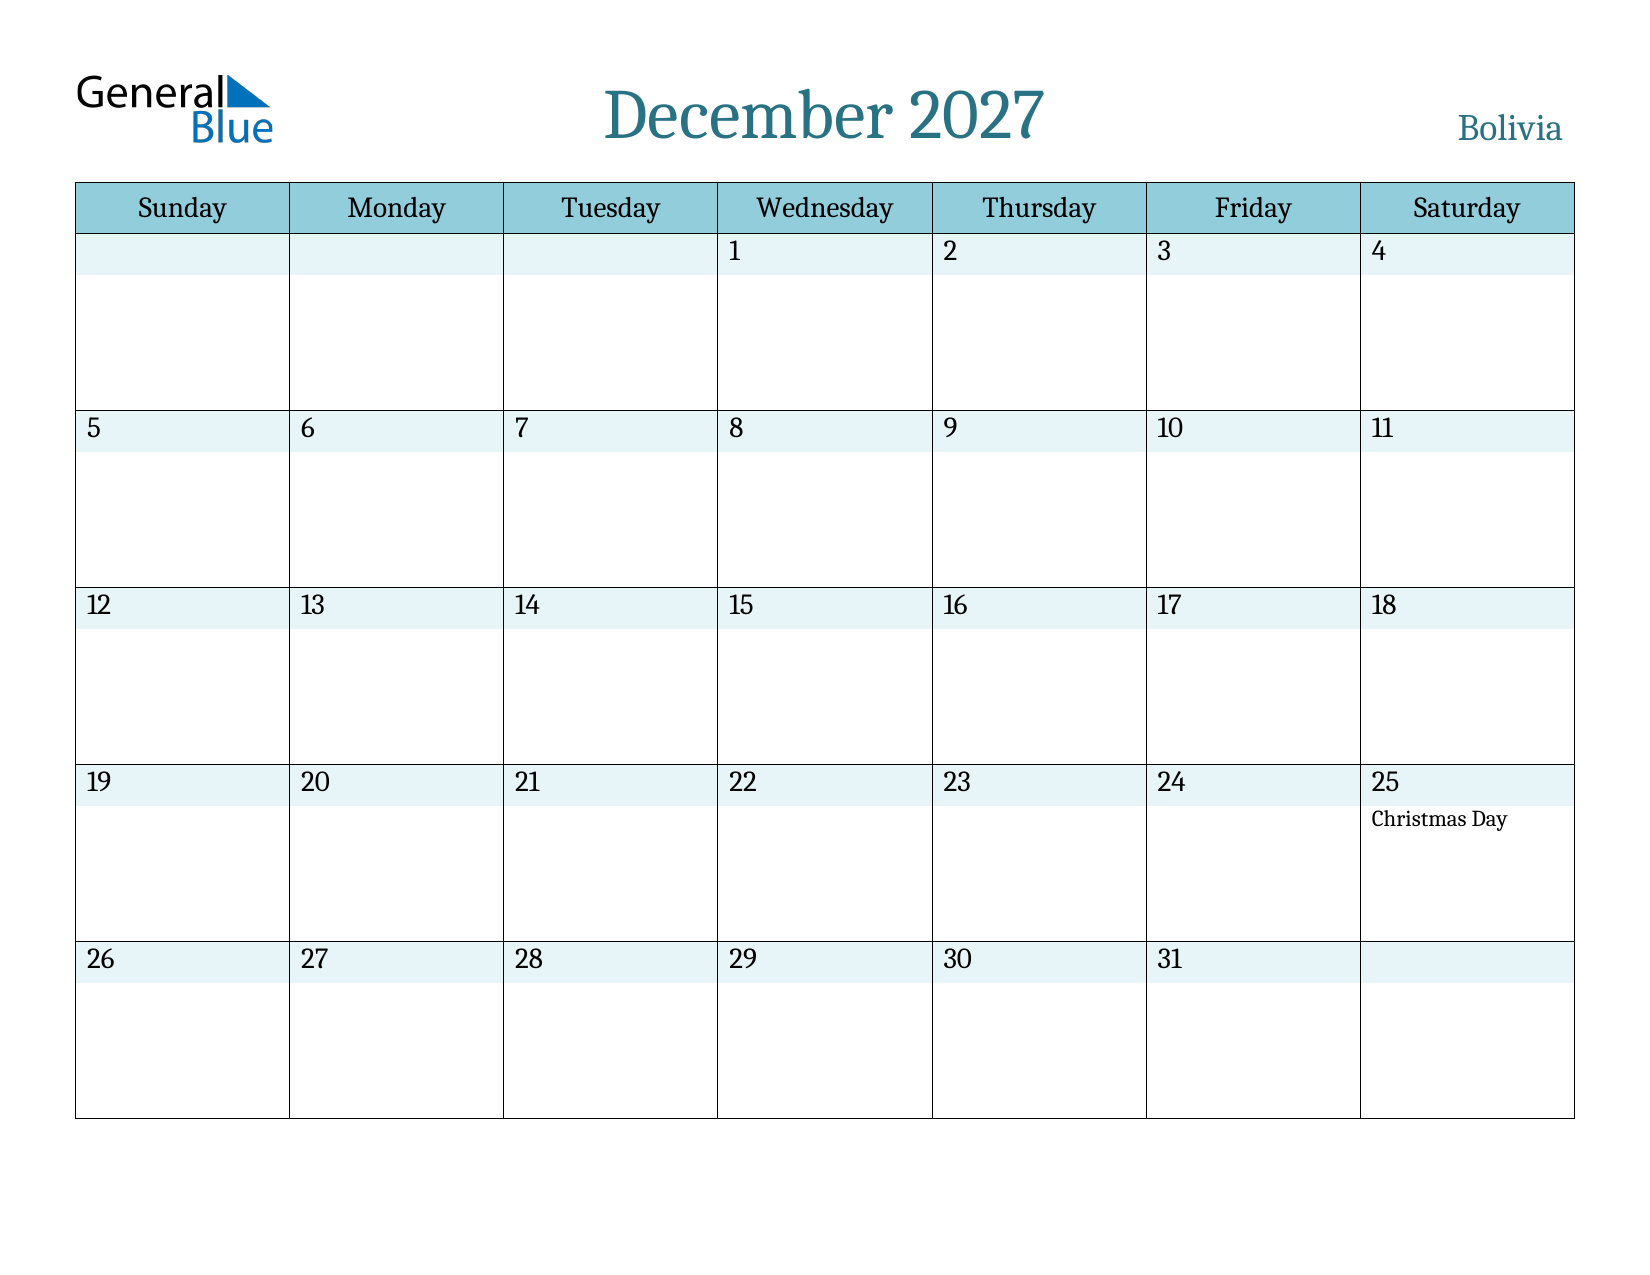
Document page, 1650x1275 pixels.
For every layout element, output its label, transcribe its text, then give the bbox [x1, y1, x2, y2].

table_cell Thursday [933, 183, 1146, 233]
table_cell Tuesday [504, 183, 717, 233]
table_cell [1147, 806, 1360, 941]
table_cell [504, 806, 717, 941]
table_cell [933, 275, 1146, 410]
table_cell [1361, 275, 1574, 410]
table_header December 2027 [504, 75, 1146, 182]
table_cell 13 [290, 588, 503, 629]
table_cell [1361, 629, 1574, 764]
table_cell [290, 452, 503, 587]
table_cell [76, 275, 289, 410]
table_header [76, 75, 503, 182]
table_cell 1 [718, 234, 932, 275]
table_cell 30 [933, 942, 1146, 983]
table_cell 22 [718, 765, 932, 806]
table_header Bolivia [1146, 75, 1574, 182]
table_cell 10 [1147, 411, 1360, 452]
table_cell Monday [290, 183, 503, 233]
table_cell 25 [1361, 765, 1574, 806]
table_cell 6 [290, 411, 503, 452]
table_cell 7 [504, 411, 717, 452]
table_cell [76, 629, 289, 764]
table_cell [290, 806, 503, 941]
table_cell [76, 452, 289, 587]
table_cell [933, 806, 1146, 941]
table_cell [933, 983, 1146, 1118]
table_cell 3 [1147, 234, 1360, 275]
table_cell [76, 806, 289, 941]
table_cell [1147, 275, 1360, 410]
table_cell [1147, 629, 1360, 764]
table_cell [718, 275, 932, 410]
table_cell Christmas Day [1361, 806, 1574, 941]
table_cell [290, 234, 503, 275]
table_cell 8 [718, 411, 932, 452]
table_cell [1147, 983, 1360, 1118]
table_cell [1361, 983, 1574, 1118]
picture [77, 75, 273, 143]
table_cell [1147, 452, 1360, 587]
table_cell [504, 275, 717, 410]
table_cell [290, 983, 503, 1118]
table_cell [76, 983, 289, 1118]
table_cell Sunday [76, 183, 289, 233]
table_cell 29 [718, 942, 932, 983]
table_cell 15 [718, 588, 932, 629]
table_cell 21 [504, 765, 717, 806]
table_cell 23 [933, 765, 1146, 806]
table_cell 20 [290, 765, 503, 806]
table_cell 5 [76, 411, 289, 452]
table_cell 4 [1361, 234, 1574, 275]
table_cell [933, 452, 1146, 587]
table_cell [504, 452, 717, 587]
table_cell [290, 275, 503, 410]
table_cell [1361, 452, 1574, 587]
table_cell 14 [504, 588, 717, 629]
table_cell 16 [933, 588, 1146, 629]
table_cell 17 [1147, 588, 1360, 629]
table_cell 31 [1147, 942, 1360, 983]
table_cell Friday [1147, 183, 1360, 233]
table_cell [504, 629, 717, 764]
table_cell 27 [290, 942, 503, 983]
table_cell 24 [1147, 765, 1360, 806]
table_cell 2 [933, 234, 1146, 275]
table_cell [1361, 942, 1574, 983]
table_cell 9 [933, 411, 1146, 452]
table_cell [504, 983, 717, 1118]
table_cell 12 [76, 588, 289, 629]
table_cell [933, 629, 1146, 764]
table_cell [76, 234, 289, 275]
table_cell [718, 806, 932, 941]
table_cell Wednesday [718, 183, 932, 233]
table_cell [718, 629, 932, 764]
table_cell 18 [1361, 588, 1574, 629]
table_cell [504, 234, 717, 275]
table_cell 19 [76, 765, 289, 806]
table_cell 11 [1361, 411, 1574, 452]
table_cell Saturday [1361, 183, 1574, 233]
table_cell [718, 983, 932, 1118]
table_cell [290, 629, 503, 764]
table_cell 28 [504, 942, 717, 983]
table_cell 26 [76, 942, 289, 983]
table_cell [718, 452, 932, 587]
